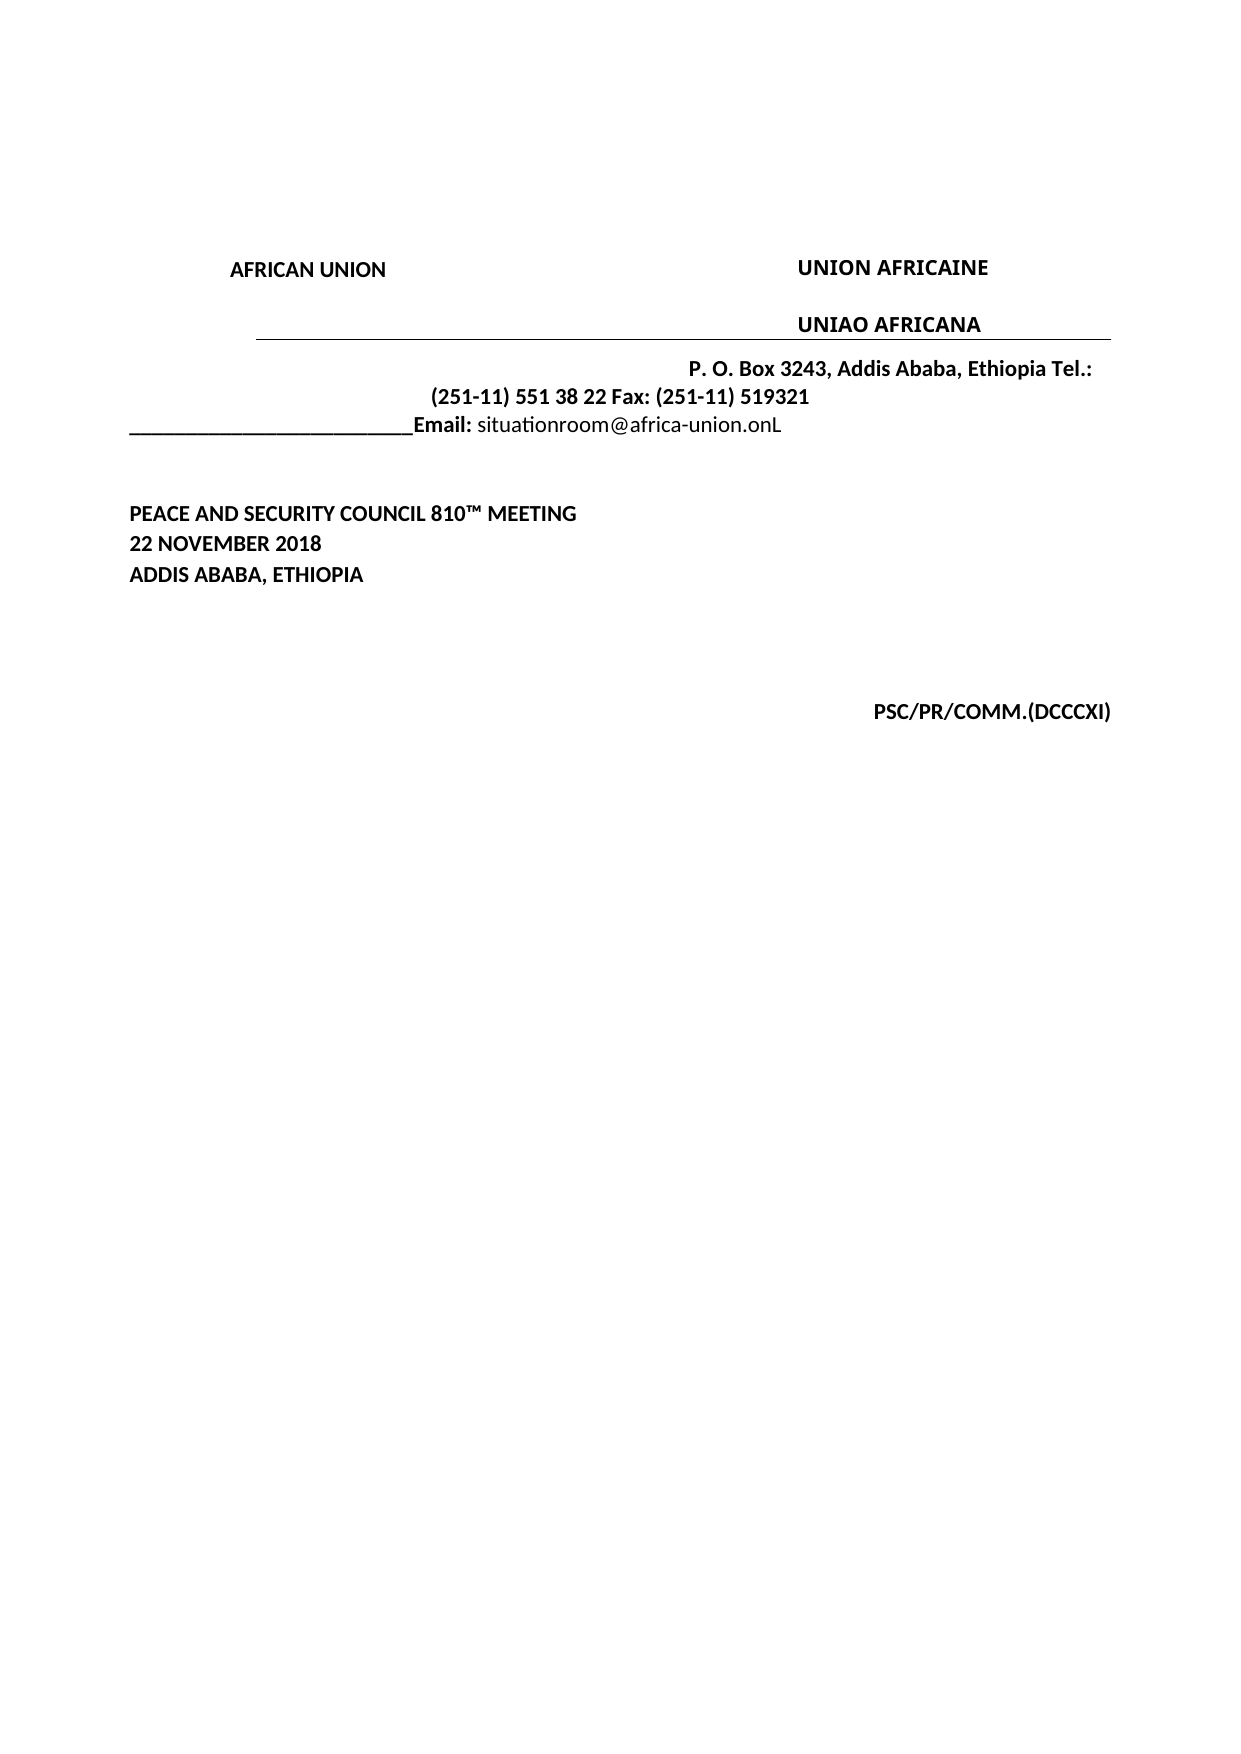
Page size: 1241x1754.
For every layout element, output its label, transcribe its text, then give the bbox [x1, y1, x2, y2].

text PEACE AND SECURITY COUNCIL 810™ MEETING [129, 499, 1111, 527]
text UNIAO AFRICANA [256, 310, 1111, 339]
text UNION AFRICAINE [256, 253, 1111, 281]
text ADDIS ABABA, ETHIOPIA [129, 560, 1111, 588]
text Email: situationroom@africa-union.onL [129, 410, 1111, 438]
text 22 NOVEMBER 2018 [129, 529, 1111, 558]
text P. O. Box 3243, Addis Ababa, Ethiopia Tel.: (251-11) 551 38 22 Fax: (251-11) 519321 [129, 354, 1111, 410]
text PSC/PR/COMM.(DCCCXI) [129, 697, 1111, 725]
